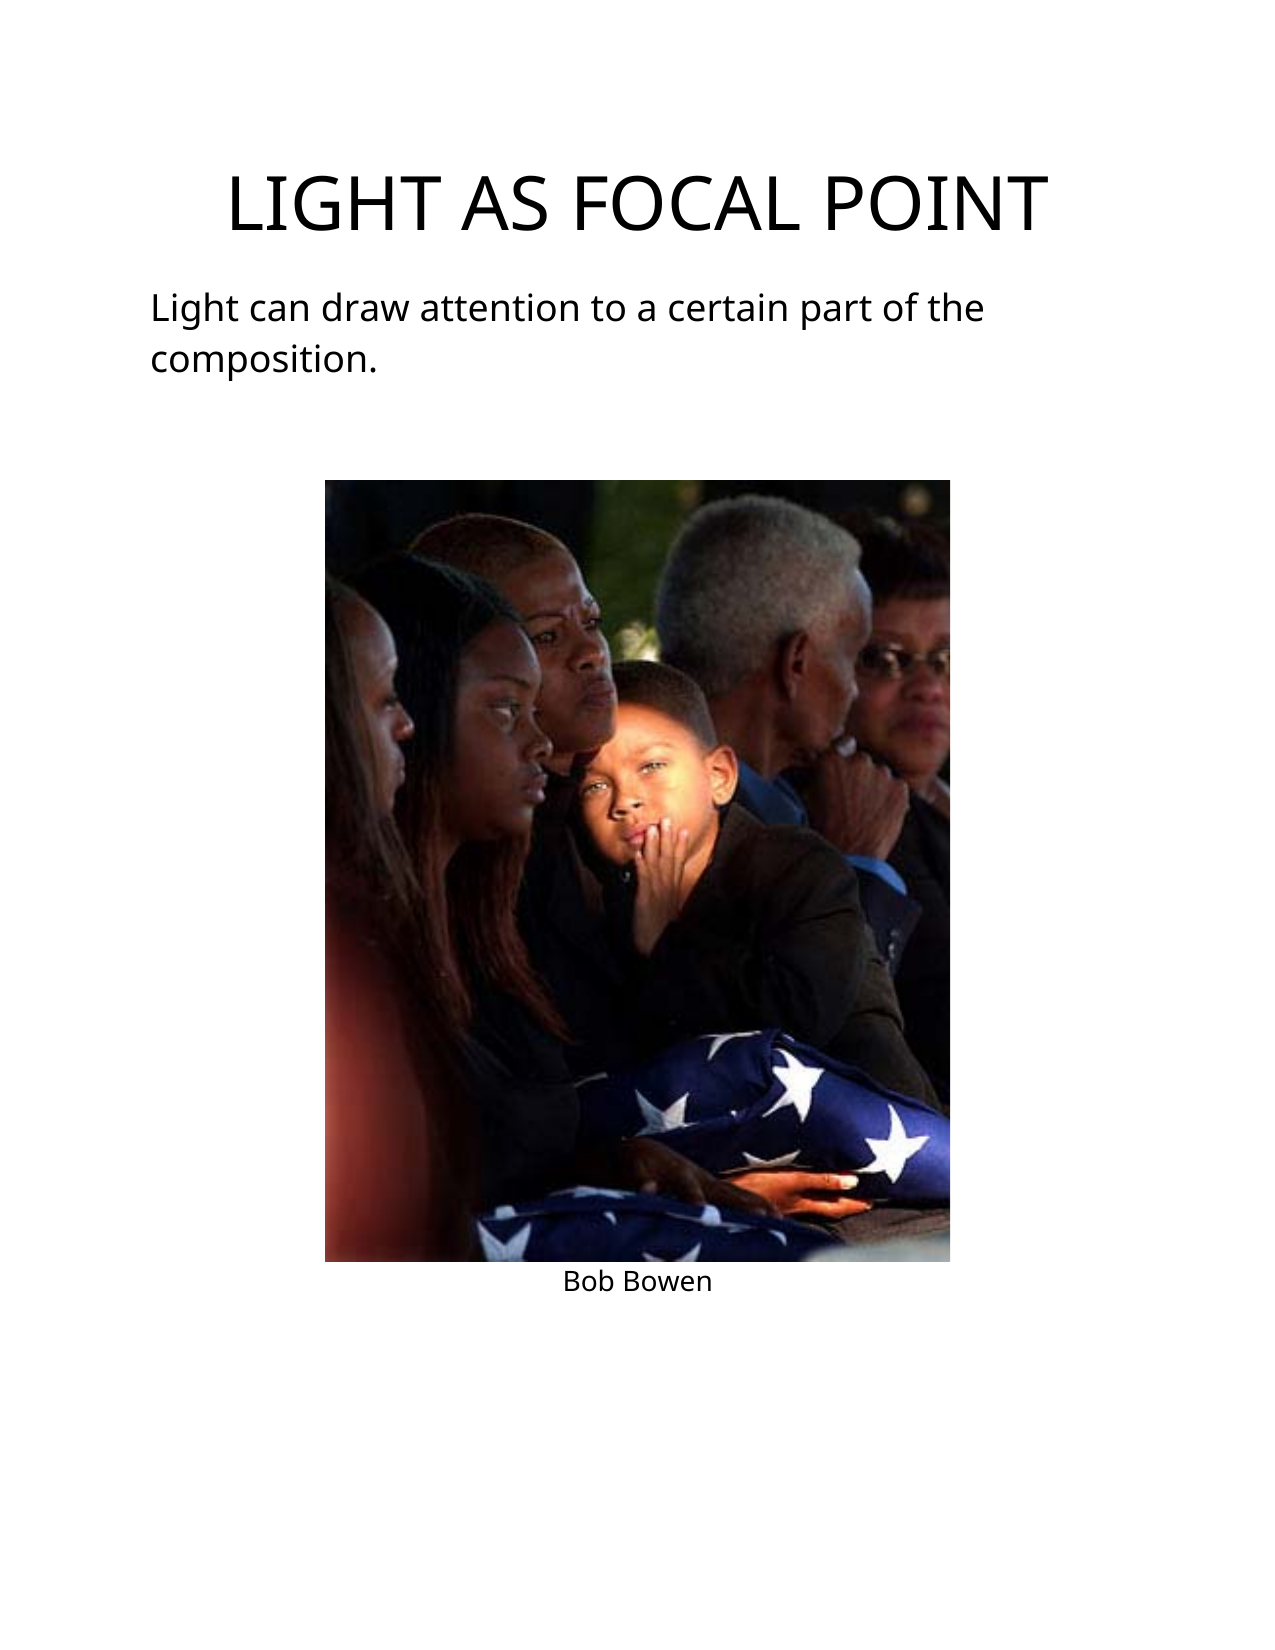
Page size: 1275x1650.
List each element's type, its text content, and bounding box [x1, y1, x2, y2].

text LIGHT AS FOCAL POINT [150, 150, 1125, 252]
text Light can draw attention to a certain part of the composition. [150, 281, 1125, 383]
picture [325, 480, 951, 1262]
